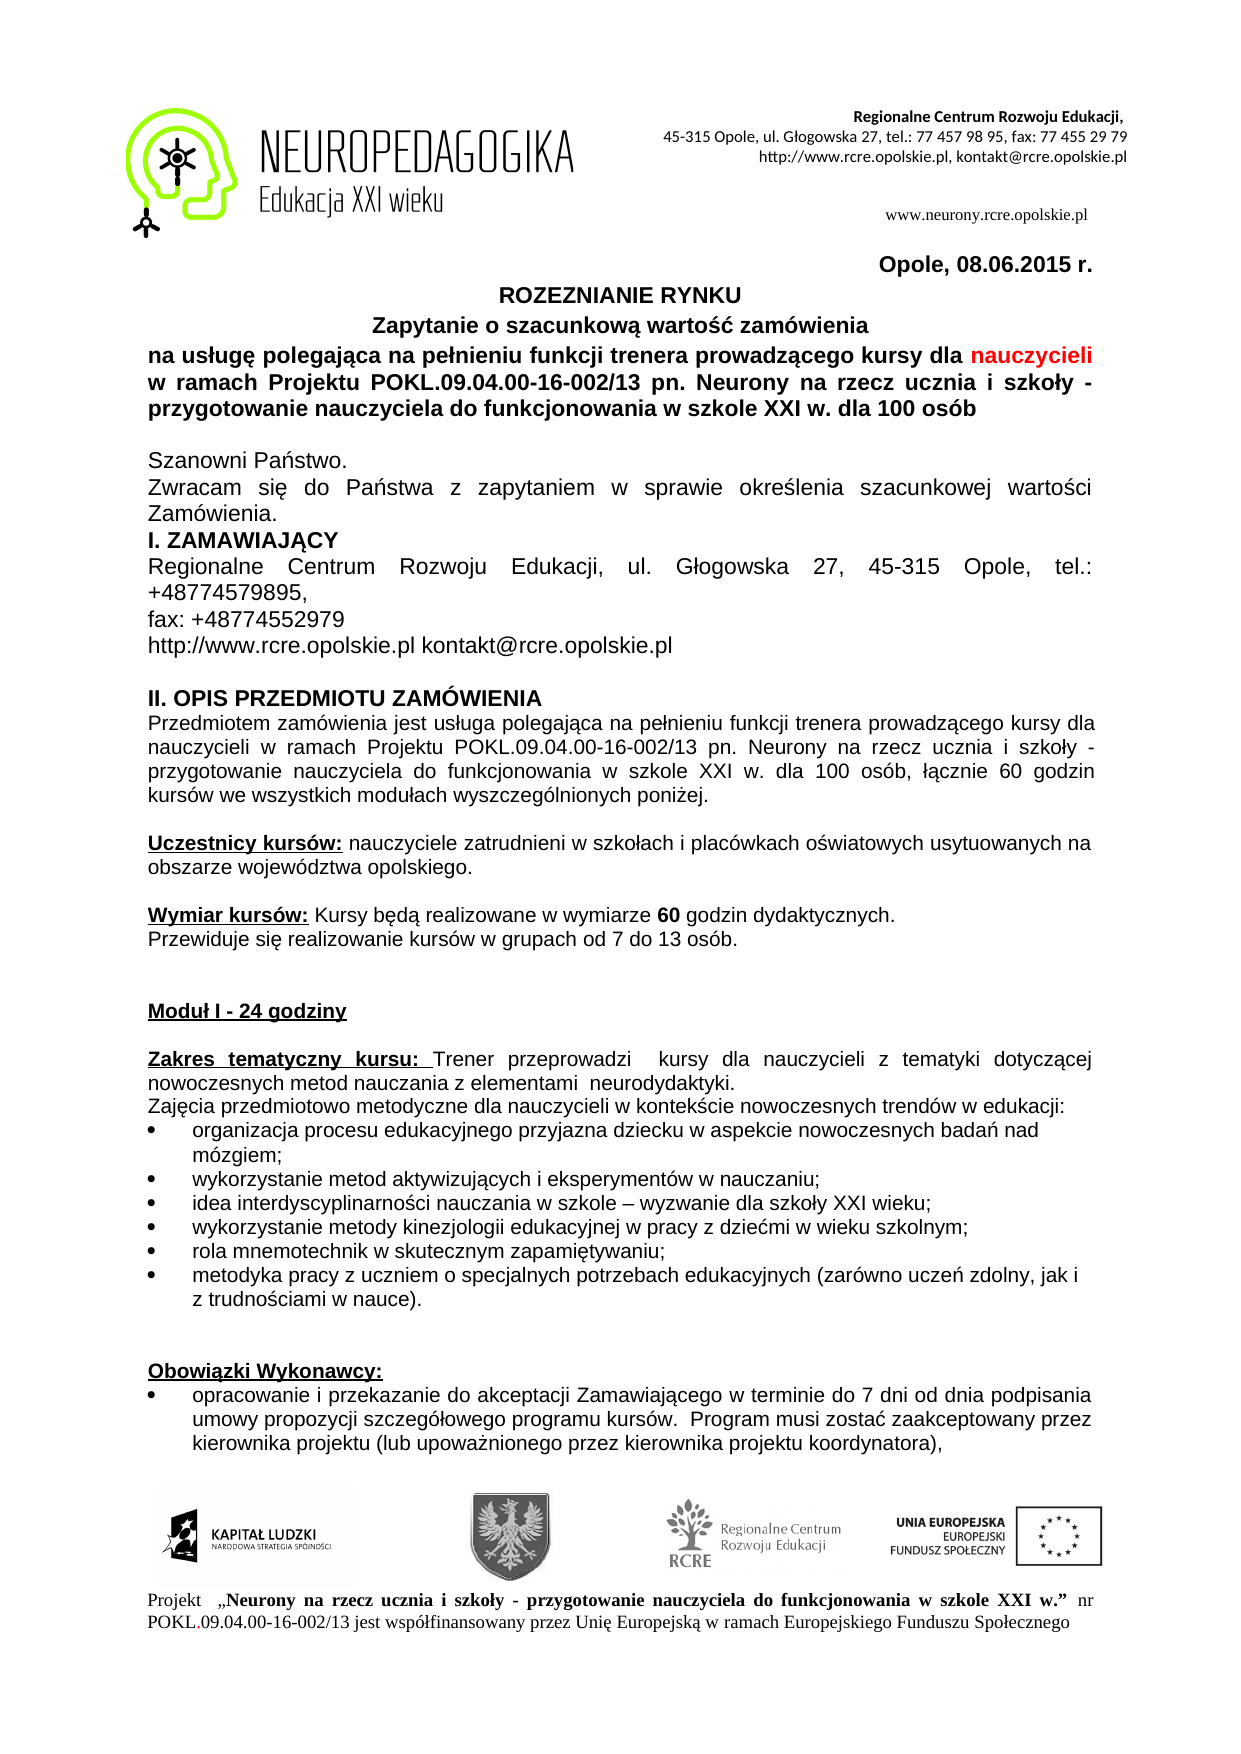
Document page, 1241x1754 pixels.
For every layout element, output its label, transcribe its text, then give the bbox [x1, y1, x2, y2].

list metodyka pracy z uczniem o specjalnych potrzebach edukacyjnych (zarówno uczeń zdolny, jak i z trudnościami w nauce). [148, 1263, 1093, 1311]
text Przewiduje się realizowanie kursów w grupach od 7 do 13 osób. [148, 927, 1093, 951]
list opracowanie i przekazanie do akceptacji Zamawiającego w terminie do 7 dni od dnia podpisania umowy propozycji szczegółowego programu kursów. Program musi zostać zaakceptowany przez kierownika projektu (lub upoważnionego przez kierownika projektu koordynatora), [148, 1382, 1093, 1454]
text II. OPIS PRZEDMIOTU ZAMÓWIENIA [148, 685, 1093, 711]
picture [156, 1482, 357, 1589]
list idea interdyscyplinarności nauczania w szkole – wyzwanie dla szkoły XXI wieku; [148, 1190, 1093, 1214]
text Szanowni Państwo. [148, 447, 1093, 474]
text Regionalne Centrum Rozwoju Edukacji, ul. Głogowska 27, 45-315 Opole, tel.:+48774579895, fax: +48774552979 [148, 553, 1093, 632]
text ROZEZNIANIE RYNKU [148, 282, 1093, 308]
text Uczestnicy kursów: nauczyciele zatrudnieni w szkołach i placówkach oświatowych usytuowanych na obszarze województwa opolskiego. [148, 831, 1093, 879]
text Zajęcia przedmiotowo metodyczne dla nauczycieli w kontekście nowoczesnych trendów w edukacji: [148, 1094, 1093, 1118]
text http://www.rcre.opolskie.pl kontakt@rcre.opolskie.pl [148, 632, 1093, 658]
list rola mnemotechnik w skutecznym zapamiętywaniu; [148, 1238, 1093, 1263]
text Przedmiotem zamówienia jest usługa polegająca na pełnieniu funkcji trenera prowadzącego kursy dla nauczycieli w ramach Projektu POKL.09.04.00-16-002/13 pn. Neurony na rzecz ucznia i szkoły - przygotowanie nauczyciela do funkcjonowania w szkole XXI w. dla 100 osób, łącznie 60 godzin kursów we wszystkich modułach wyszczególnionych poniżej. [148, 711, 1096, 807]
text Moduł I - 24 godziny [148, 998, 1093, 1022]
text Zapytanie o szacunkową wartość zamówienia [148, 312, 1093, 338]
text Wymiar kursów: Kursy będą realizowane w wymiarze 60 godzin dydaktycznych. [148, 903, 1093, 927]
picture [126, 108, 574, 238]
list wykorzystanie metody kinezjologii edukacyjnej w pracy z dziećmi w wieku szkolnym; [148, 1214, 1093, 1238]
text Opole, 08.06.2015 r. [148, 251, 1093, 278]
text na usługę polegająca na pełnieniu funkcji trenera prowadzącego kursy dla nauczycieli w ramach Projektu POKL.09.04.00-16-002/13 pn. Neurony na rzecz ucznia i szkoły - przygotowanie nauczyciela do funkcjonowania w szkole XXI w. dla 100 osób [148, 342, 1093, 421]
text Zakres tematyczny kursu: Trener przeprowadzi kursy dla nauczycieli z tematyki dotyczącej nowoczesnych metod nauczania z elementami neurodydaktyki. [148, 1046, 1093, 1094]
picture [655, 1489, 856, 1583]
text Obowiązki Wykonawcy: [148, 1358, 1093, 1382]
list organizacja procesu edukacyjnego przyjazna dziecku w aspekcie nowoczesnych badań nad mózgiem; [148, 1118, 1093, 1166]
list wykorzystanie metod aktywizujących i eksperymentów w nauczaniu; [148, 1166, 1093, 1190]
text Zwracam się do Państwa z zapytaniem w sprawie określenia szacunkowej wartości Zamówienia. [148, 474, 1093, 527]
picture [873, 1490, 1105, 1582]
text I. ZAMAWIAJĄCY [148, 527, 1093, 553]
